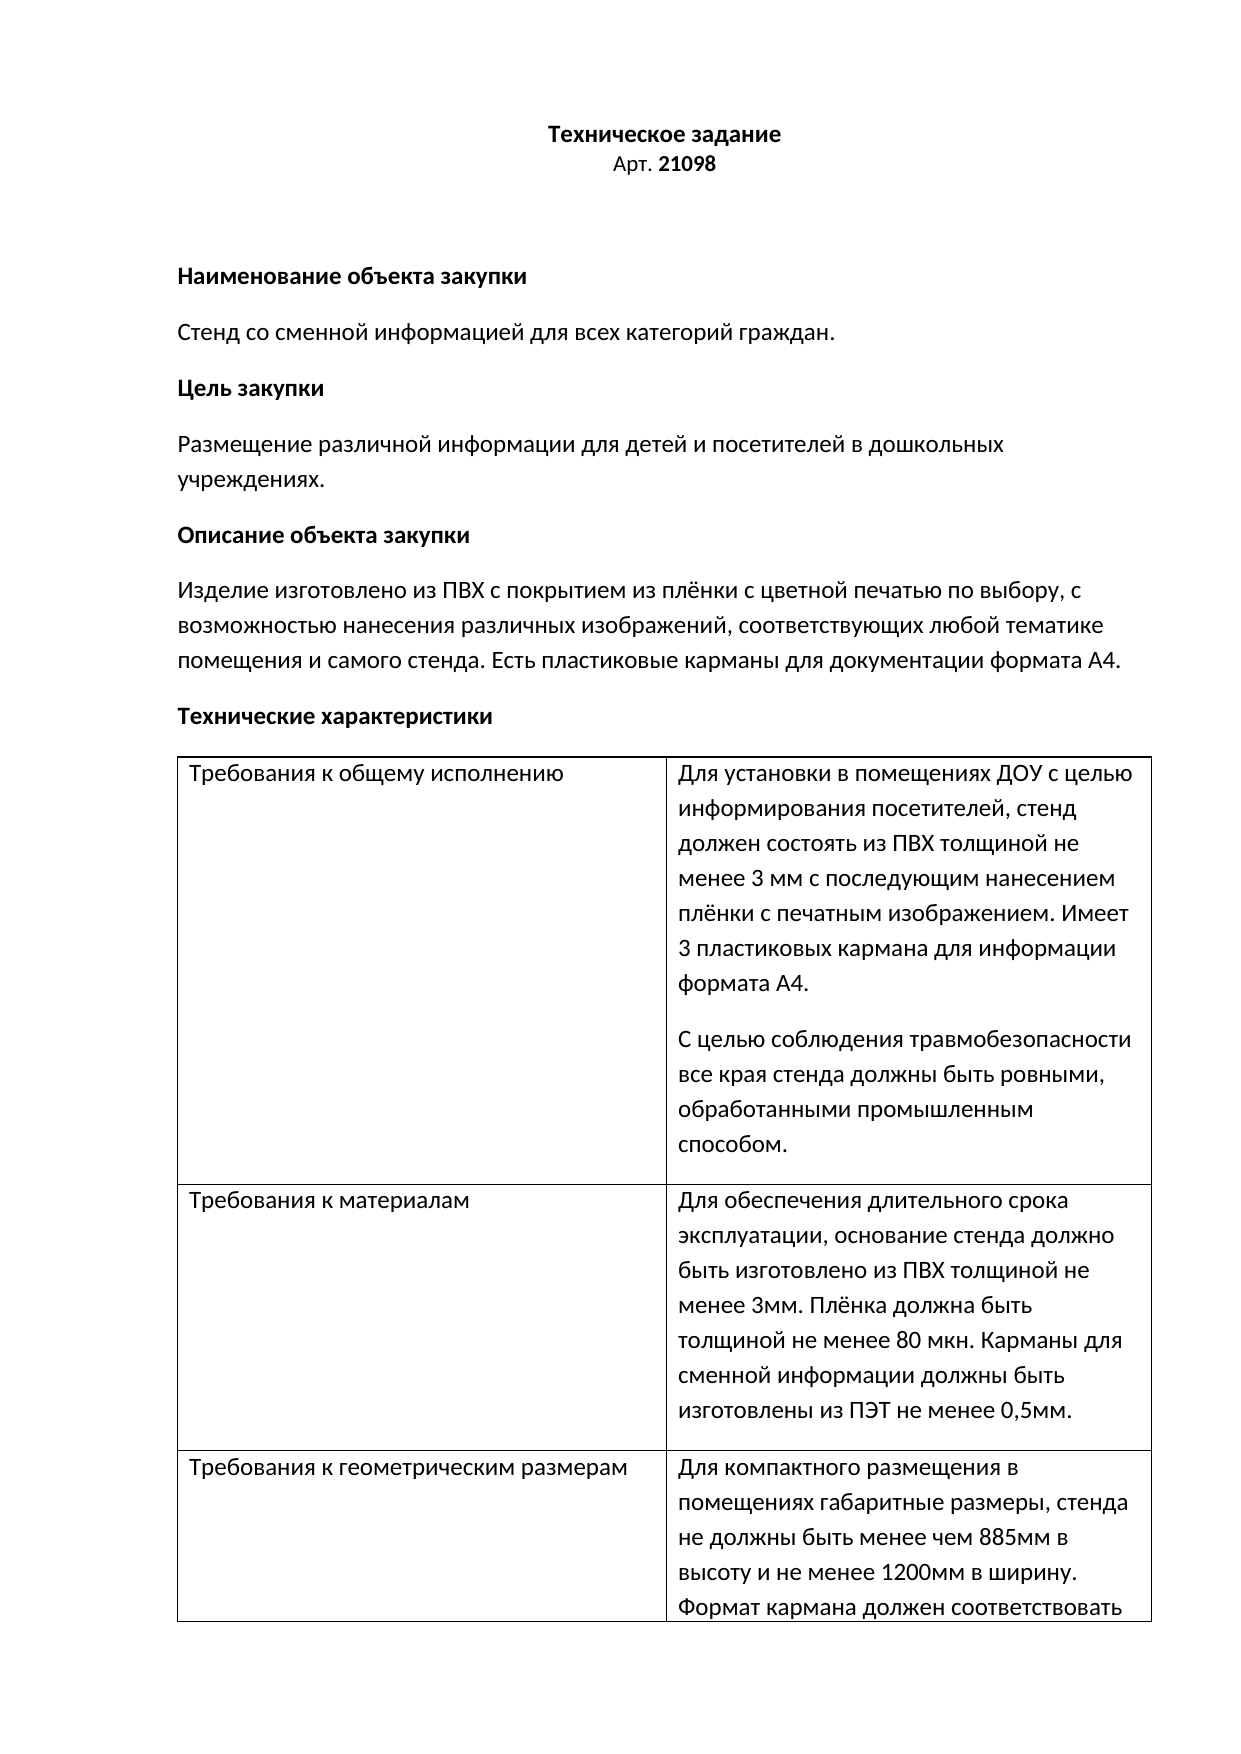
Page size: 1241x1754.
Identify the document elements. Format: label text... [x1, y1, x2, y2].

table_cell Для обеспечения длительного срока эксплуатации, основание стенда должно быть изготовлено из ПВХ толщиной не менее 3мм. Плёнка должна быть толщиной не менее 80 мкн. Карманы для сменной информации должны быть изготовлены из ПЭТ не менее 0,5мм. [667, 1185, 1151, 1450]
text Изделие изготовлено из ПВХ с покрытием из плёнки с цветной печатью по выбору, с возможностью нанесения различных изображений, соответствующих любой тематике помещения и самого стенда. Есть пластиковые карманы для документации формата А4. [177, 575, 1152, 675]
table_header Для установки в помещениях ДОУ с целью информирования посетителей, стенд должен состоять из ПВХ толщиной не менее 3 мм с последующим нанесением плёнки с печатным изображением. Имеет 3 пластиковых кармана для информации формата А4. С целью соблюдения травмобезопасности все края стенда должны быть ровными, обработанными промышленным способом. [667, 758, 1151, 1183]
text Размещение различной информации для детей и посетителей в дошкольных учреждениях. [177, 428, 1152, 493]
text Стенд со сменной информацией для всех категорий граждан. [177, 316, 1152, 347]
text Наименование объекта закупки [177, 261, 1152, 291]
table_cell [667, 1451, 1151, 1621]
text Техническое задание [177, 118, 1152, 149]
table_cell Требования к материалам [178, 1185, 666, 1450]
text Описание объекта закупки [177, 519, 1152, 549]
text Технические характеристики [177, 701, 1152, 731]
table_header Требования к общему исполнению [178, 758, 666, 1183]
text Цель закупки [177, 372, 1152, 403]
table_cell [178, 1451, 666, 1621]
text Арт. 21098 [177, 149, 1152, 177]
